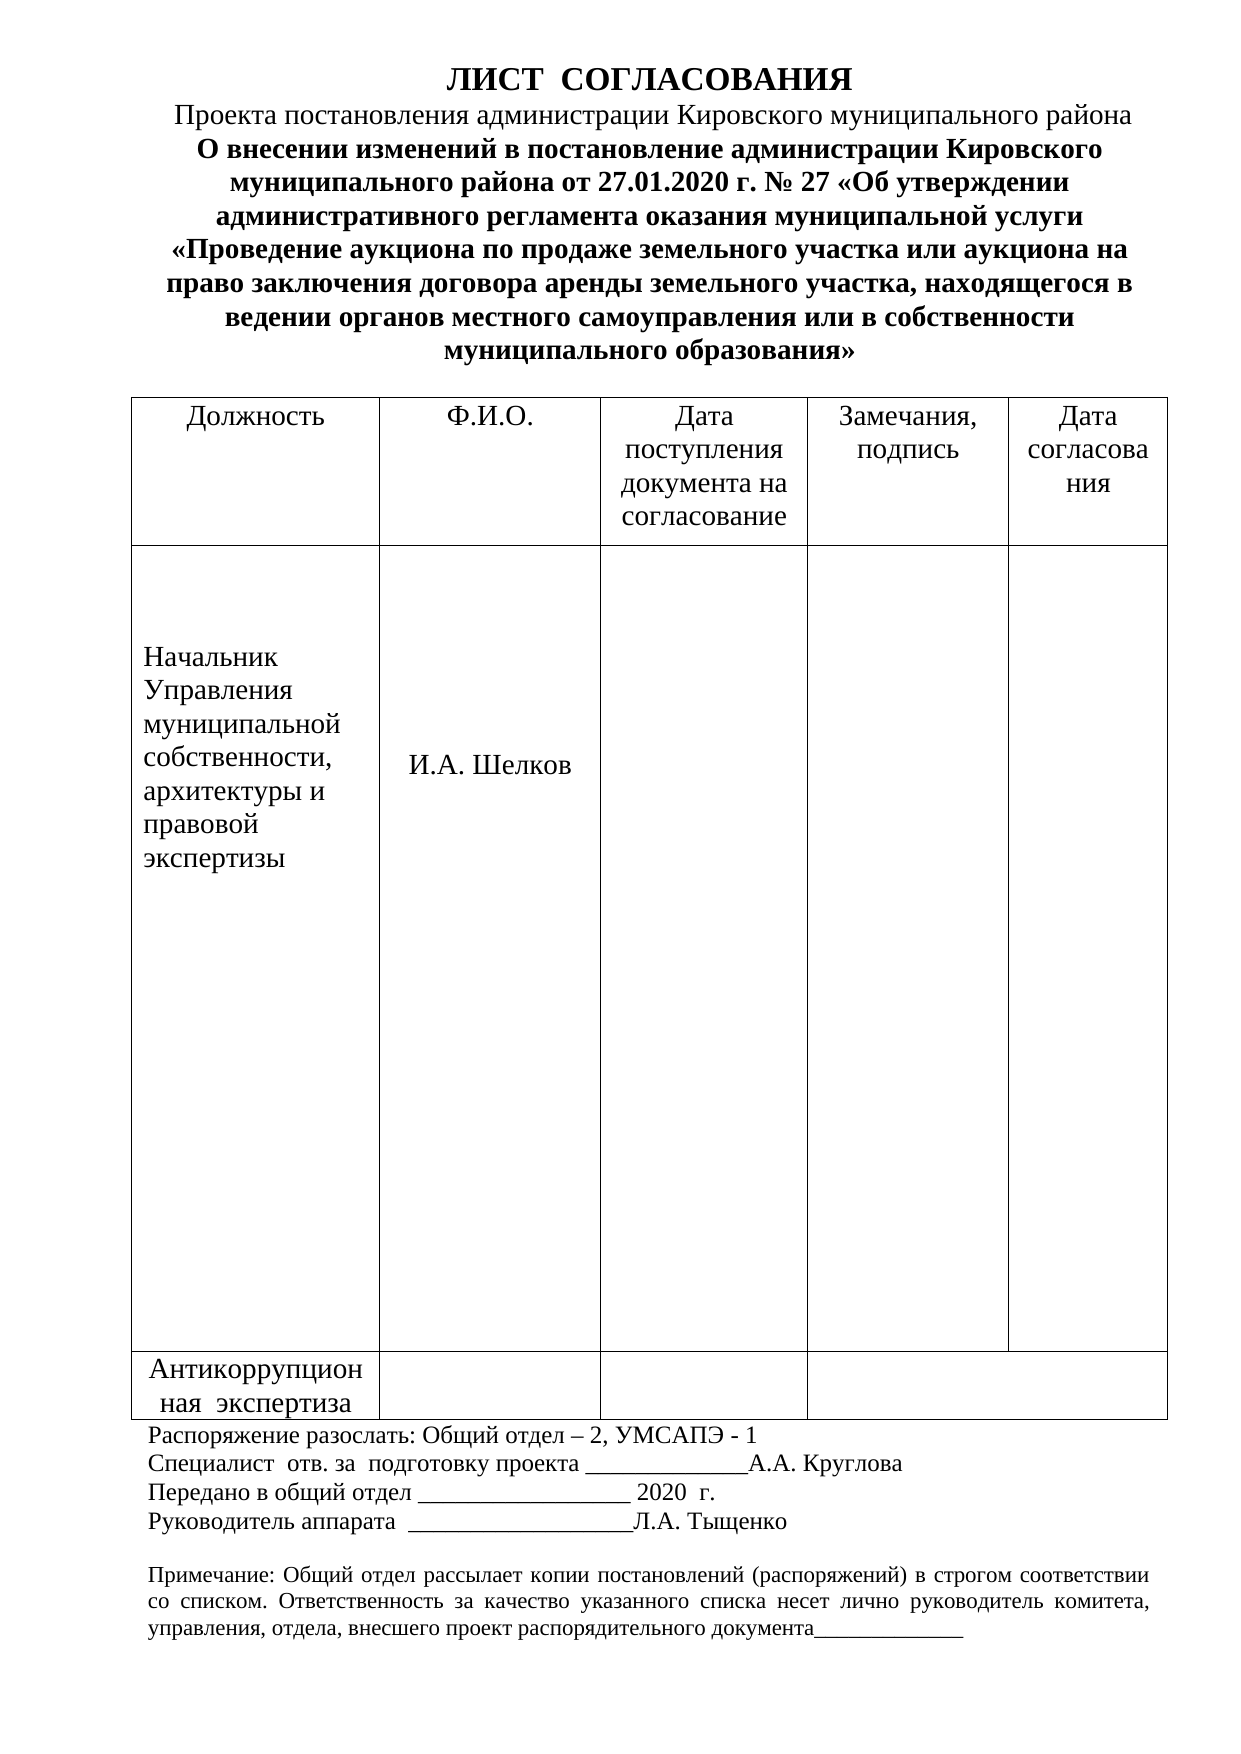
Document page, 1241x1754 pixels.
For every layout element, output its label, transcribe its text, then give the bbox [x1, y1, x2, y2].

table_header Ф.И.О. [380, 398, 600, 544]
table_cell [1009, 546, 1167, 1351]
table_cell [380, 1352, 600, 1419]
text Передано в общий отдел _________________ 2020 г. [148, 1477, 1152, 1506]
text Примечание: Общий отдел рассылает копии постановлений (распоряжений) в строгом соответствии со списком. Ответственность за качество указанного списка несет лично руководитель комитета, управления, отдела, внесшего проект распорядительного документа_____________ [148, 1561, 1152, 1640]
table_header Замечания, подпись [808, 398, 1008, 544]
table_cell Начальник Управления муниципальной собственности, архитектуры и правовой экспертизы [132, 546, 379, 1351]
table_header Дата согласования [1009, 398, 1167, 544]
title ЛИСТ СОГЛАСОВАНИЯ [148, 59, 1152, 97]
text О внесении изменений в постановление администрации Кировского муниципального района от 27.01.2020 г. № 27 «Об утверждении административного регламента оказания муниципальной услуги «Проведение аукциона по продаже земельного участка или аукциона на право заключения договора аренды земельного участка, находящегося в ведении органов местного самоуправления или в собственности муниципального образования» [148, 131, 1152, 366]
text Специалист отв. за подготовку проекта _____________А.А. Круглова [148, 1448, 1152, 1477]
table_cell [601, 546, 807, 1351]
text Распоряжение разослать: Общий отдел – 2, УМСАПЭ - 1 [148, 1420, 1152, 1448]
table_cell [808, 1352, 1167, 1419]
text Руководитель аппарата __________________Л.А. Тыщенко [148, 1506, 1152, 1535]
table_cell [601, 1352, 807, 1419]
table_header Должность [132, 398, 379, 544]
text Проекта постановления администрации Кировского муниципального района [148, 97, 1152, 131]
table_cell И.А. Шелков [380, 546, 600, 1351]
table_header Дата поступления документа на согласование [601, 398, 807, 544]
table_cell Антикоррупционная экспертиза [132, 1352, 379, 1419]
table_cell [808, 546, 1008, 1351]
